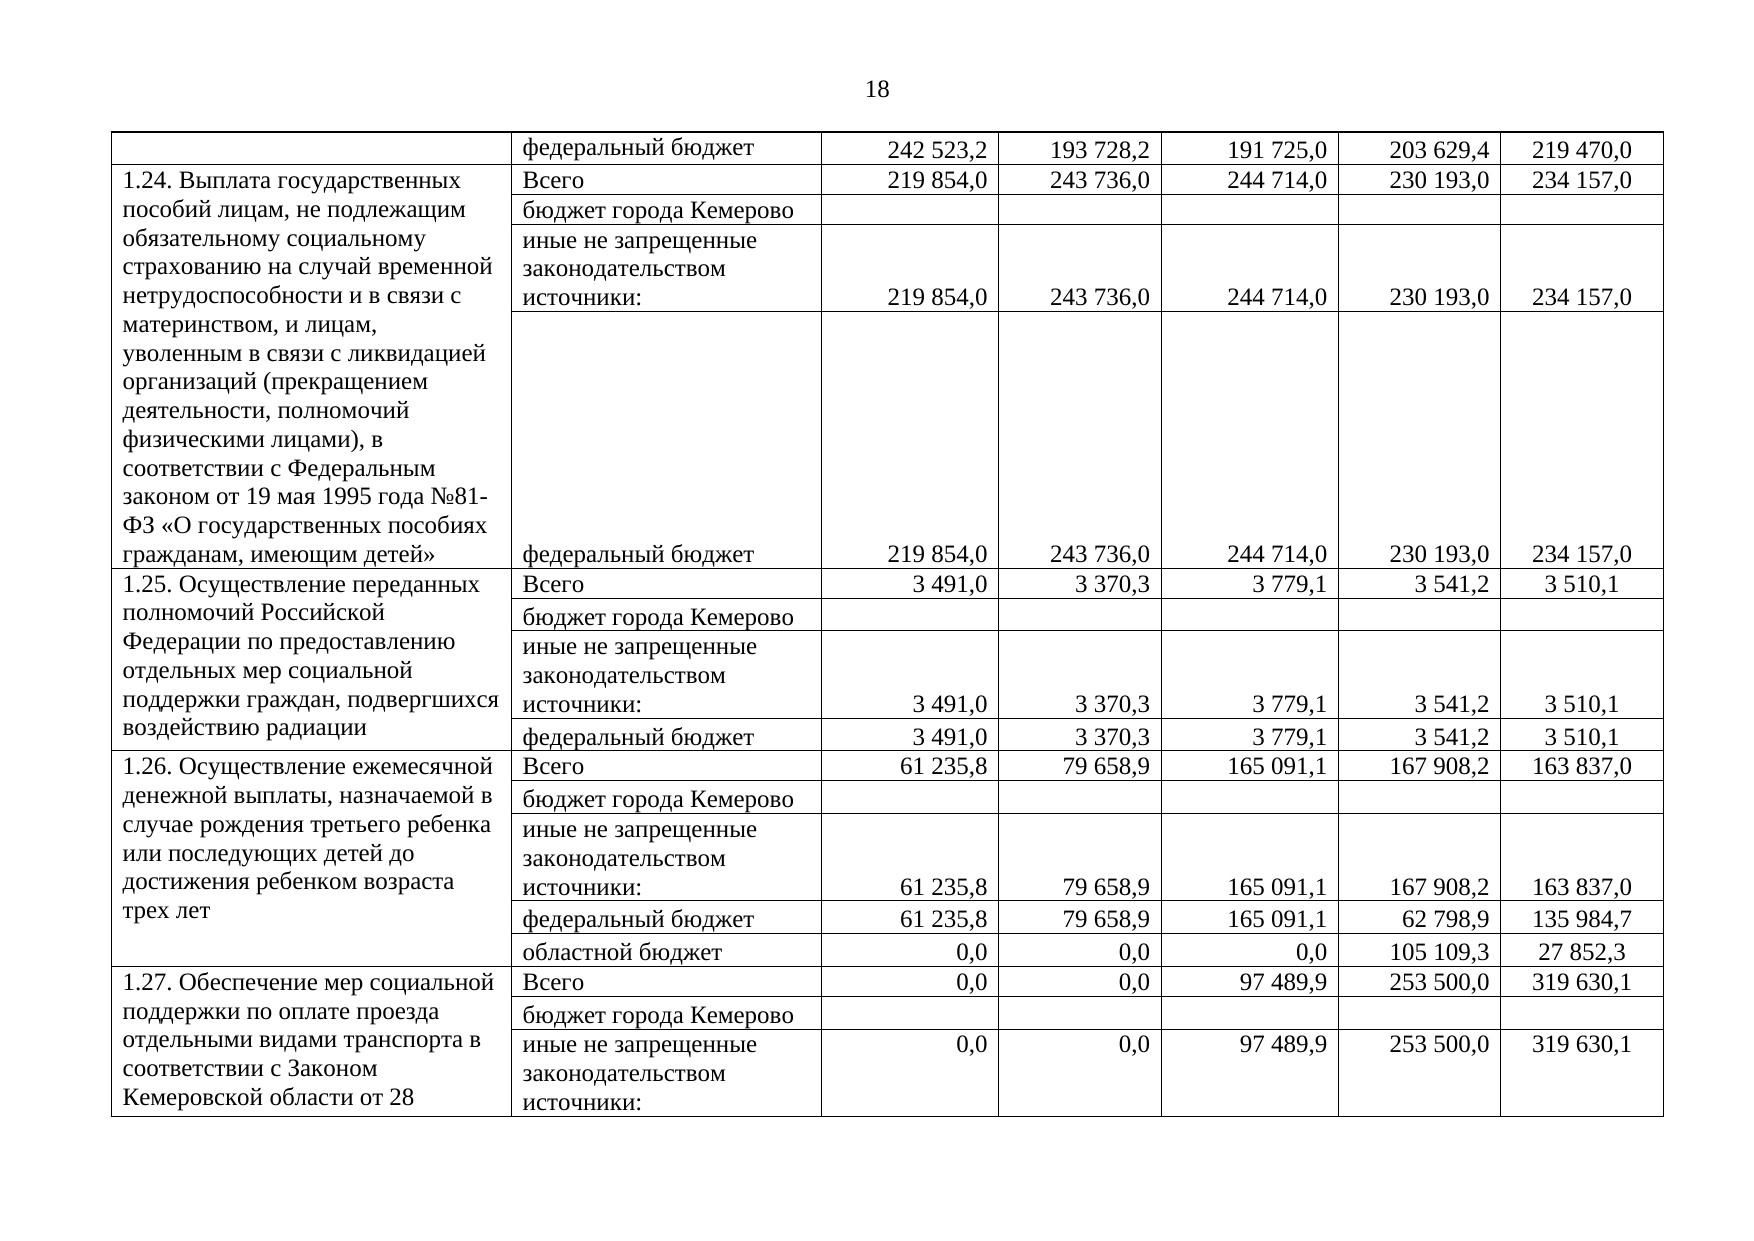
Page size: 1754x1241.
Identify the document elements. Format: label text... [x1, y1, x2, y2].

table_cell 3 510,1 [1501, 569, 1663, 597]
table_cell 79 658,9 [999, 751, 1161, 780]
table_cell бюджет города Кемерово [512, 599, 821, 630]
table_cell 230 193,0 [1339, 165, 1500, 194]
table_cell федеральный бюджет [512, 719, 821, 750]
table_cell [1501, 781, 1663, 813]
table_cell 243 736,0 [999, 312, 1161, 568]
table_cell 243 736,0 [999, 165, 1161, 194]
table_cell 3 779,1 [1162, 631, 1338, 718]
table_cell [1162, 997, 1338, 1028]
table_cell [999, 997, 1161, 1028]
table_cell [822, 997, 998, 1028]
table_cell [822, 599, 998, 630]
table_cell 1.27. Обеспечение мер социальной поддержки по оплате проезда отдельными видами транспорта в соответствии с Законом Кемеровской области от 28 декабря 2016 года № 97-ОЗ «О мерах социальной поддержки по оплате проезда отдельными видами транспорта» [112, 967, 511, 1116]
table_cell 0,0 [999, 934, 1161, 966]
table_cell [512, 225, 821, 311]
table_cell [999, 195, 1161, 224]
table_cell 3 491,0 [822, 569, 998, 597]
table_cell федеральный бюджет [512, 901, 821, 933]
table_cell 3 779,1 [1162, 569, 1338, 597]
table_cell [512, 1030, 821, 1116]
table_cell 27 852,3 [1501, 934, 1663, 966]
table_cell [1339, 781, 1500, 813]
table_cell [1339, 599, 1500, 630]
table_cell 79 658,9 [999, 814, 1161, 900]
table_cell [822, 781, 998, 813]
table_cell [1162, 195, 1338, 224]
table_cell 242 523,2 [822, 133, 998, 164]
table_cell 234 157,0 [1501, 225, 1663, 311]
table_cell 253 500,0 [1339, 967, 1500, 996]
table_cell 3 491,0 [822, 631, 998, 718]
table_cell Всего [512, 751, 821, 780]
table_cell Всего [512, 967, 821, 996]
table_cell бюджет города Кемерово [512, 781, 821, 813]
table_cell 163 837,0 [1501, 751, 1663, 780]
table_cell 3 370,3 [999, 719, 1161, 750]
table_cell 230 193,0 [1339, 312, 1500, 568]
table_cell иные не запрещенные законодательством источники: [512, 631, 821, 718]
table_cell 0,0 [822, 1030, 998, 1116]
table_cell федеральный бюджет [512, 312, 821, 568]
table_cell 167 908,2 [1339, 751, 1500, 780]
table_cell [1501, 195, 1663, 224]
table_cell [1162, 781, 1338, 813]
table_cell 61 235,8 [822, 814, 998, 900]
table_cell 3 370,3 [999, 631, 1161, 718]
table_cell 0,0 [822, 967, 998, 996]
table_cell 0,0 [999, 1030, 1161, 1116]
table_cell 0,0 [822, 934, 998, 966]
table_cell бюджет города Кемерово [512, 195, 821, 224]
table_cell [1339, 195, 1500, 224]
table_cell 253 500,0 [1339, 1030, 1500, 1116]
table_cell 105 109,3 [1339, 934, 1500, 966]
table_cell 79 658,9 [999, 901, 1161, 933]
table_cell 3 779,1 [1162, 719, 1338, 750]
table_cell бюджет города Кемерово [512, 997, 821, 1028]
table_cell 193 728,2 [999, 133, 1161, 164]
table_cell 219 470,0 [1501, 133, 1663, 164]
table_cell 219 854,0 [822, 225, 998, 311]
table_cell 97 489,9 [1162, 967, 1338, 996]
table_cell [822, 195, 998, 224]
table_cell [1162, 599, 1338, 630]
table_cell 234 157,0 [1501, 312, 1663, 568]
table_cell 244 714,0 [1162, 225, 1338, 311]
table_cell [1501, 599, 1663, 630]
table_cell 3 370,3 [999, 569, 1161, 597]
table_cell 219 854,0 [822, 312, 998, 568]
table_cell 3 510,1 [1501, 631, 1663, 718]
table_cell 203 629,4 [1339, 133, 1500, 164]
table_cell 244 714,0 [1162, 312, 1338, 568]
table_cell иные не запрещенные законодательством источники: [512, 814, 821, 900]
table_cell 165 091,1 [1162, 814, 1338, 900]
table_cell 3 510,1 [1501, 719, 1663, 750]
table_cell 61 235,8 [822, 901, 998, 933]
table_cell 3 541,2 [1339, 719, 1500, 750]
table_cell 243 736,0 [999, 225, 1161, 311]
table_cell Всего [512, 165, 821, 194]
table_cell 3 541,2 [1339, 569, 1500, 597]
table_cell Всего [512, 569, 821, 597]
table_cell 1.24. Выплата государственных пособий лицам, не подлежащим обязательному социальному страхованию на случай временной нетрудоспособности и в связи с материнством, и лицам, уволенным в связи с ликвидацией организаций (прекращением деятельности, полномочий физическими лицами), в соответствии с Федеральным законом от 19 мая 1995 года №81-ФЗ «О государственных пособиях гражданам, имеющим детей» [112, 165, 511, 568]
table_cell 191 725,0 [1162, 133, 1338, 164]
table_cell 319 630,1 [1501, 1030, 1663, 1116]
table_cell 97 489,9 [1162, 1030, 1338, 1116]
table_cell 61 235,8 [822, 751, 998, 780]
table_cell 234 157,0 [1501, 165, 1663, 194]
table_cell 244 714,0 [1162, 165, 1338, 194]
table_cell 165 091,1 [1162, 751, 1338, 780]
table_cell 319 630,1 [1501, 967, 1663, 996]
table_cell 163 837,0 [1501, 814, 1663, 900]
table_cell областной бюджет [512, 934, 821, 966]
table_cell 135 984,7 [1501, 901, 1663, 933]
table_cell 219 854,0 [822, 165, 998, 194]
table_cell 0,0 [999, 967, 1161, 996]
table_cell федеральный бюджет [512, 133, 821, 164]
table_cell 230 193,0 [1339, 225, 1500, 311]
table_cell 3 541,2 [1339, 631, 1500, 718]
table_cell 1.26. Осуществление ежемесячной денежной выплаты, назначаемой в случае рождения третьего ребенка или последующих детей до достижения ребенком возраста трех лет [112, 751, 511, 966]
table_cell [1339, 997, 1500, 1028]
table_cell 1.25. Осуществление переданных полномочий Российской Федерации по предоставлению отдельных мер социальной поддержки граждан, подвергшихся воздействию радиации [112, 569, 511, 750]
table_cell 0,0 [1162, 934, 1338, 966]
table_cell [999, 599, 1161, 630]
table_cell [999, 781, 1161, 813]
table_cell 62 798,9 [1339, 901, 1500, 933]
table_cell 3 491,0 [822, 719, 998, 750]
table_cell 165 091,1 [1162, 901, 1338, 933]
table_cell 167 908,2 [1339, 814, 1500, 900]
table_cell [1501, 997, 1663, 1028]
